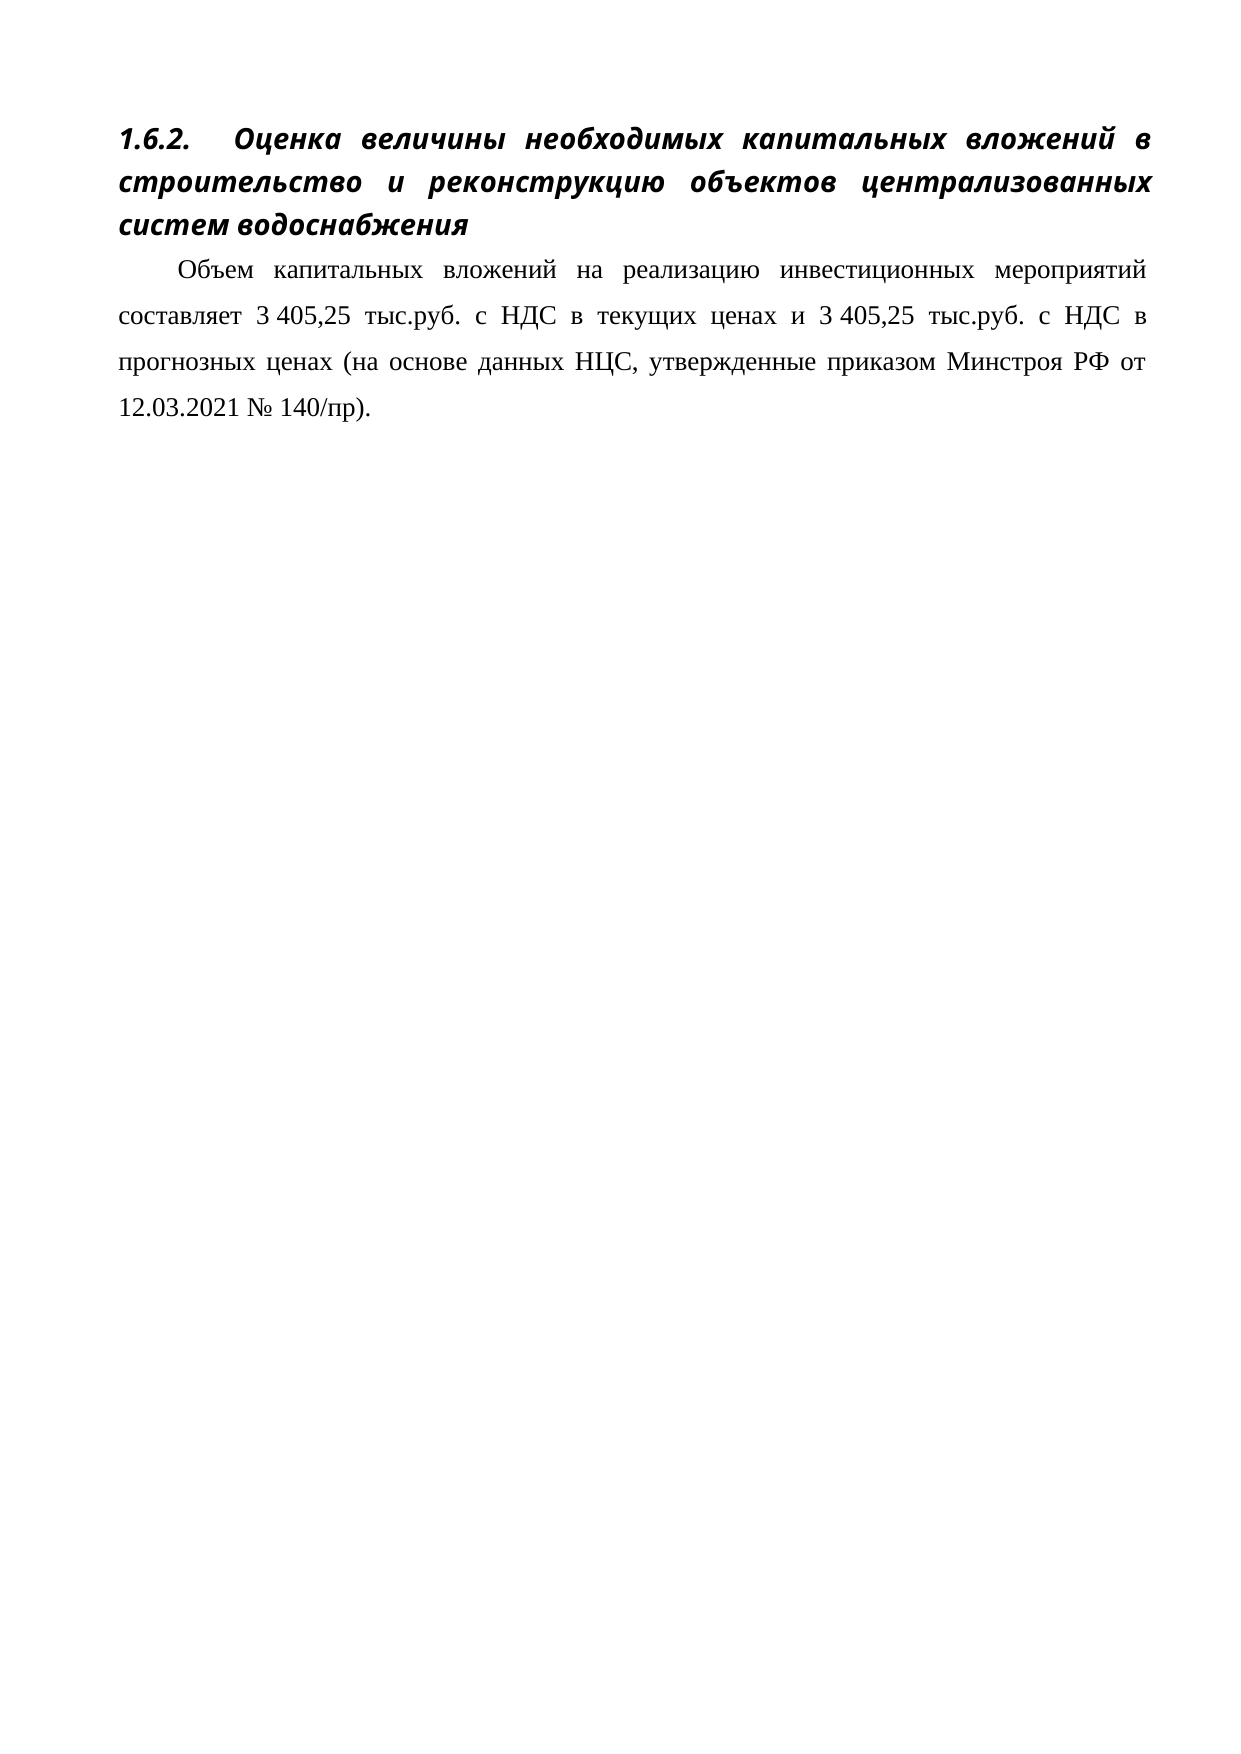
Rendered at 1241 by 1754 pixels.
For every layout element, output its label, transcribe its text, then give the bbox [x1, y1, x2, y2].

text Объем капитальных вложений на реализацию инвестиционных мероприятий составляет 3 405,25 тыс.руб. с НДС в текущих ценах и 3 405,25 тыс.руб. с НДС в прогнозных ценах (на основе данных НЦС, утвержденные приказом Минстроя РФ от 12.03.2021 № 140/пр). [118, 253, 1147, 422]
subtitle 1.6.2. Оценка величины необходимых капитальных вложений в строительство и реконструкцию объектов централизованных систем водоснабжения [118, 118, 1152, 243]
